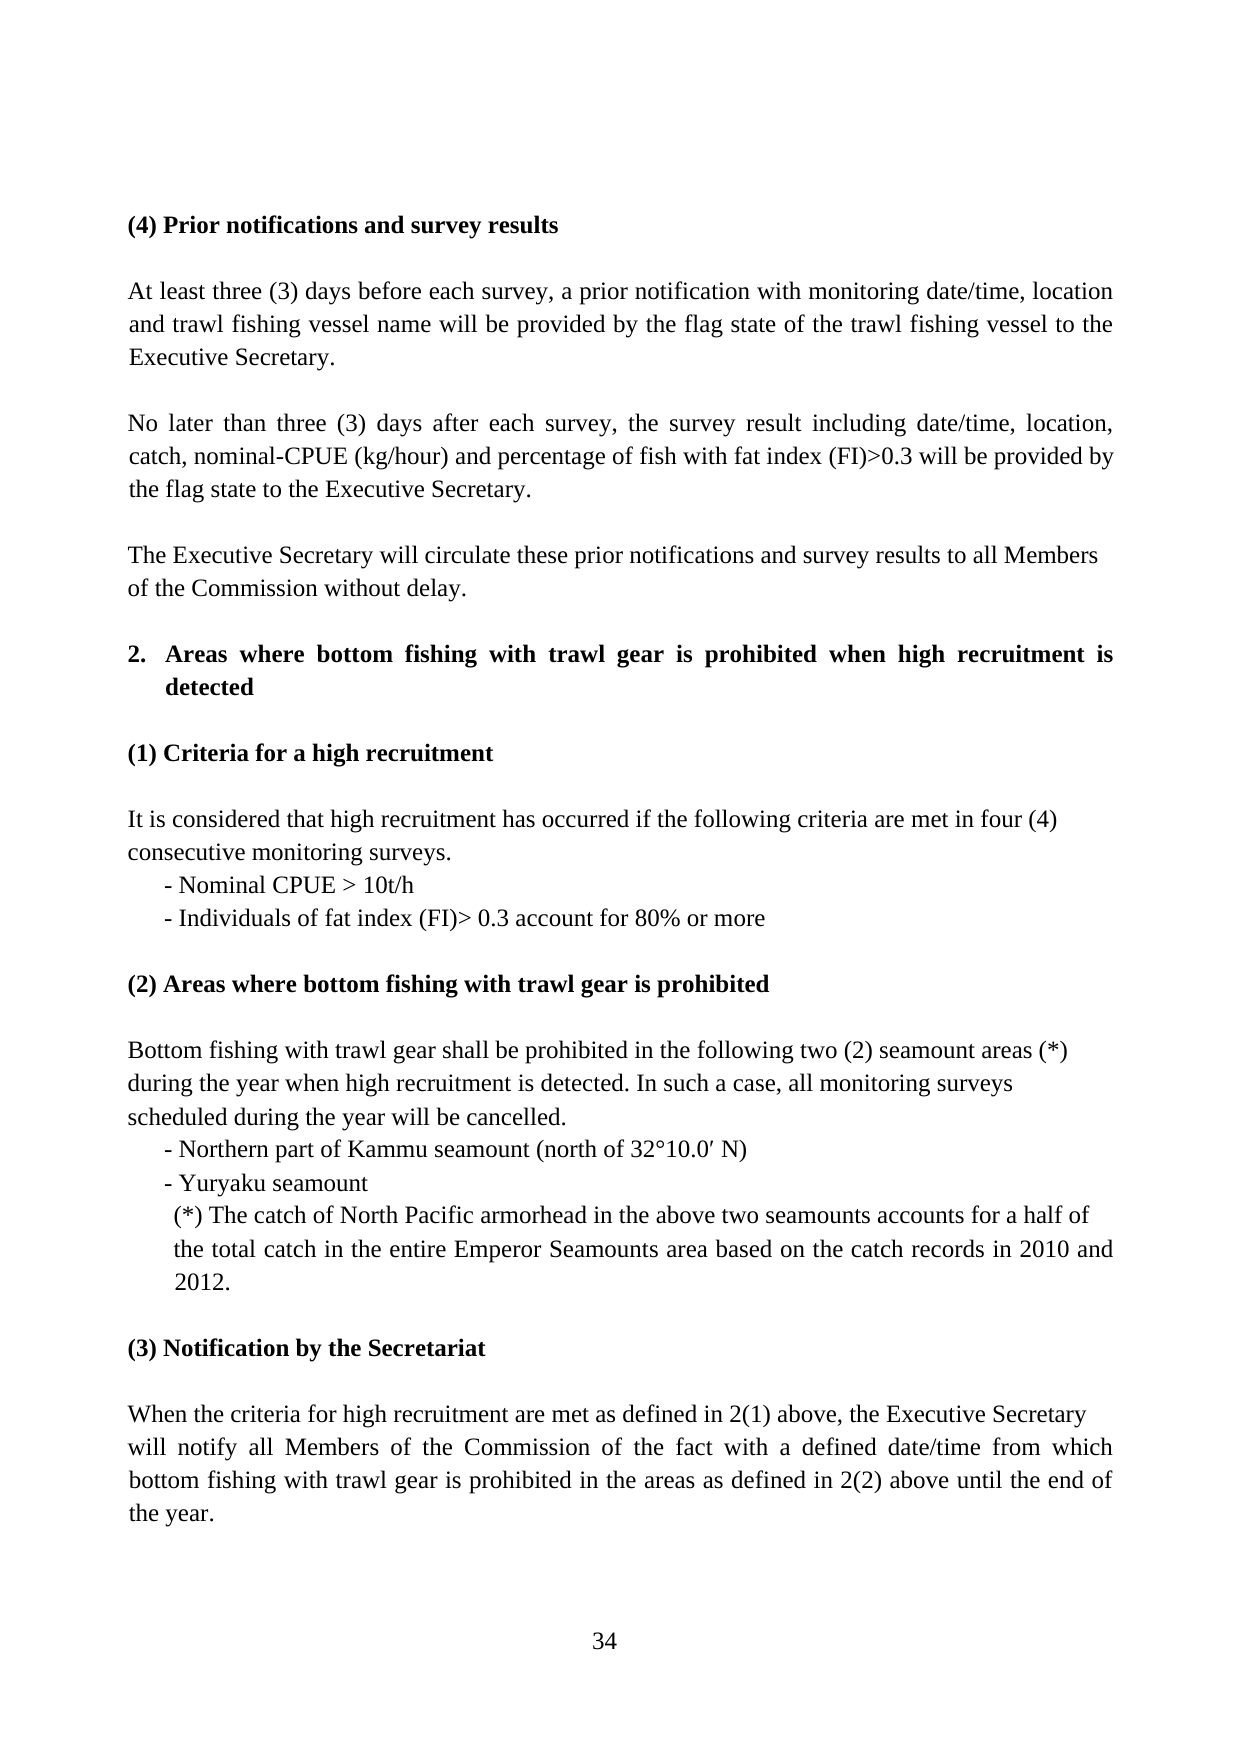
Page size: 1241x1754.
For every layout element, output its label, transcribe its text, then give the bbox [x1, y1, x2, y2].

text (3) Notification by the Secretariat [127, 1333, 1114, 1361]
text - Individuals of fat index (FI)> 0.3 account for 80% or more [164, 903, 1114, 932]
text No later than three (3) days after each survey, the survey result including date/time, location, catch, nominal-CPUE (kg/hour) and percentage of fish with fat index (FI)>0.3 will be provided by the flag state to the Executive Secretary. [127, 408, 1114, 503]
text (*) The catch of North Pacific armorhead in the above two seamounts accounts for a half of [173, 1201, 1114, 1229]
text - Northern part of Kammu seamount (north of 32°10.0′ N) [164, 1134, 1114, 1163]
text (2) Areas where bottom fishing with trawl gear is prohibited [127, 969, 1114, 998]
list Areas where bottom fishing with trawl gear is prohibited when high recruitment is detected [127, 639, 1114, 701]
text consecutive monitoring surveys. [127, 837, 1114, 866]
text It is considered that high recruitment has occurred if the following criteria are met in four (4) [127, 804, 1114, 833]
text during the year when high recruitment is detected. In such a case, all monitoring surveys [127, 1068, 1114, 1097]
text The Executive Secretary will circulate these prior notifications and survey results to all Members [127, 540, 1114, 569]
text the total catch in the entire Emperor Seamounts area based on the catch records in 2010 and 2012. [173, 1234, 1114, 1295]
text - Yuryaku seamount [164, 1168, 1114, 1196]
text scheduled during the year will be cancelled. [127, 1102, 1114, 1130]
text - Nominal CPUE > 10t/h [164, 870, 1114, 899]
text When the criteria for high recruitment are met as defined in 2(1) above, the Executive Secretary [127, 1399, 1114, 1427]
text will notify all Members of the Commission of the fact with a defined date/time from which bottom fishing with trawl gear is prohibited in the areas as defined in 2(2) above until the end of the year. [127, 1432, 1114, 1527]
text Bottom fishing with trawl gear shall be prohibited in the following two (2) seamount areas (*) [127, 1036, 1114, 1064]
text of the Commission without delay. [127, 573, 1114, 602]
text (4) Prior notifications and survey results [127, 210, 1114, 239]
text At least three (3) days before each survey, a prior notification with monitoring date/time, location and trawl fishing vessel name will be provided by the flag state of the trawl fishing vessel to the Executive Secretary. [127, 276, 1114, 371]
text (1) Criteria for a high recruitment [127, 738, 1114, 767]
